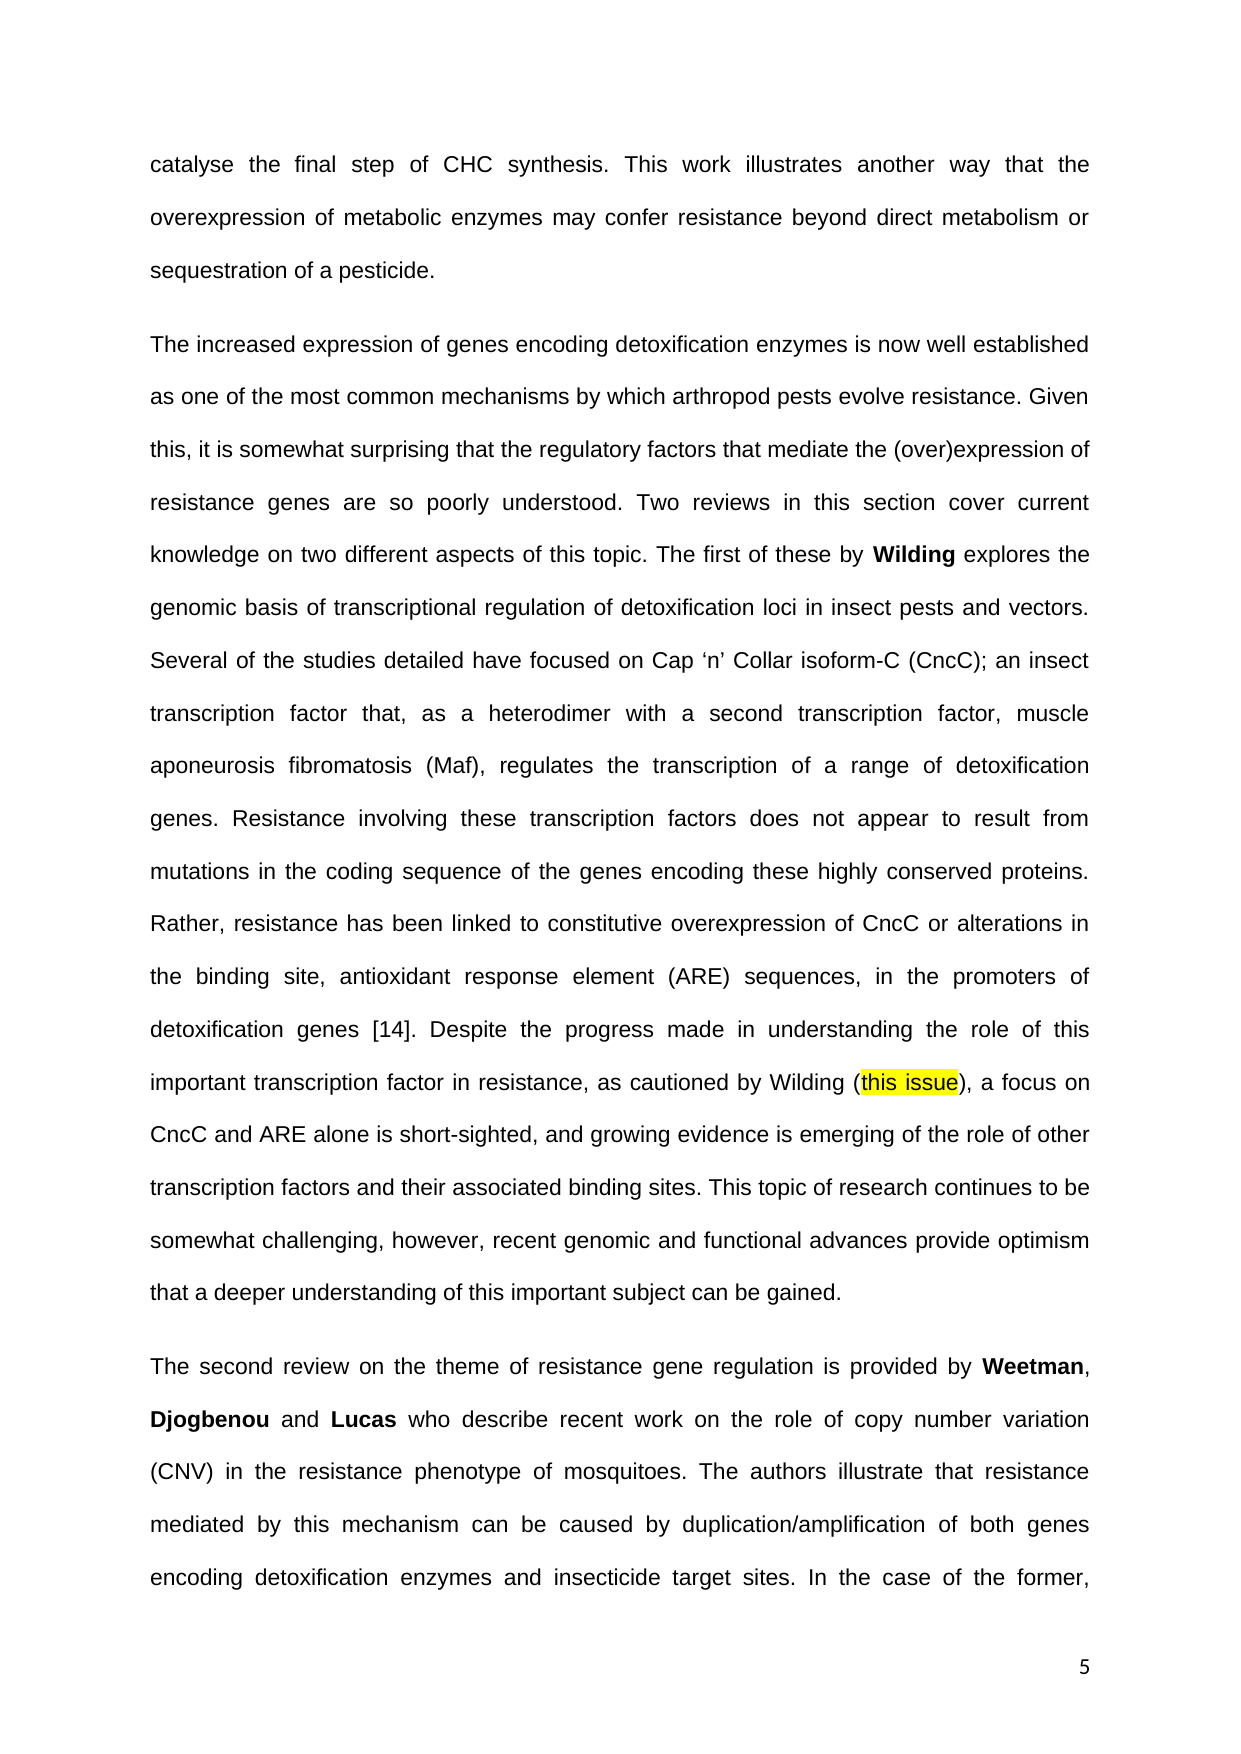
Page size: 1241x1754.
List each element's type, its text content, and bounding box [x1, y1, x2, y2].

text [150, 150, 1090, 283]
text The increased expression of genes encoding detoxification enzymes is now well established as one of the most common mechanisms by which arthropod pests evolve resistance. Given this, it is somewhat surprising that the regulatory factors that mediate the (over)expression of resistance genes are so poorly understood. Two reviews in this section cover current knowledge on two different aspects of this topic. The first of these by Wilding explores the genomic basis of transcriptional regulation of detoxification loci in insect pests and vectors. Several of the studies detailed have focused on Cap ‘n’ Collar isoform-C (CncC); an insect transcription factor that, as a heterodimer with a second transcription factor, muscle aponeurosis fibromatosis (Maf), regulates the transcription of a range of detoxification genes. Resistance involving these transcription factors does not appear to result from mutations in the coding sequence of the genes encoding these highly conserved proteins. Rather, resistance has been linked to constitutive overexpression of CncC or alterations in the binding site, antioxidant response element (ARE) sequences, in the promoters of detoxification genes [14]. Despite the progress made in understanding the role of this important transcription factor in resistance, as cautioned by Wilding (this issue), a focus on CncC and ARE alone is short-sighted, and growing evidence is emerging of the role of other transcription factors and their associated binding sites. This topic of research continues to be somewhat challenging, however, recent genomic and functional advances provide optimism that a deeper understanding of this important subject can be gained. [150, 331, 1090, 1306]
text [150, 1353, 1090, 1590]
